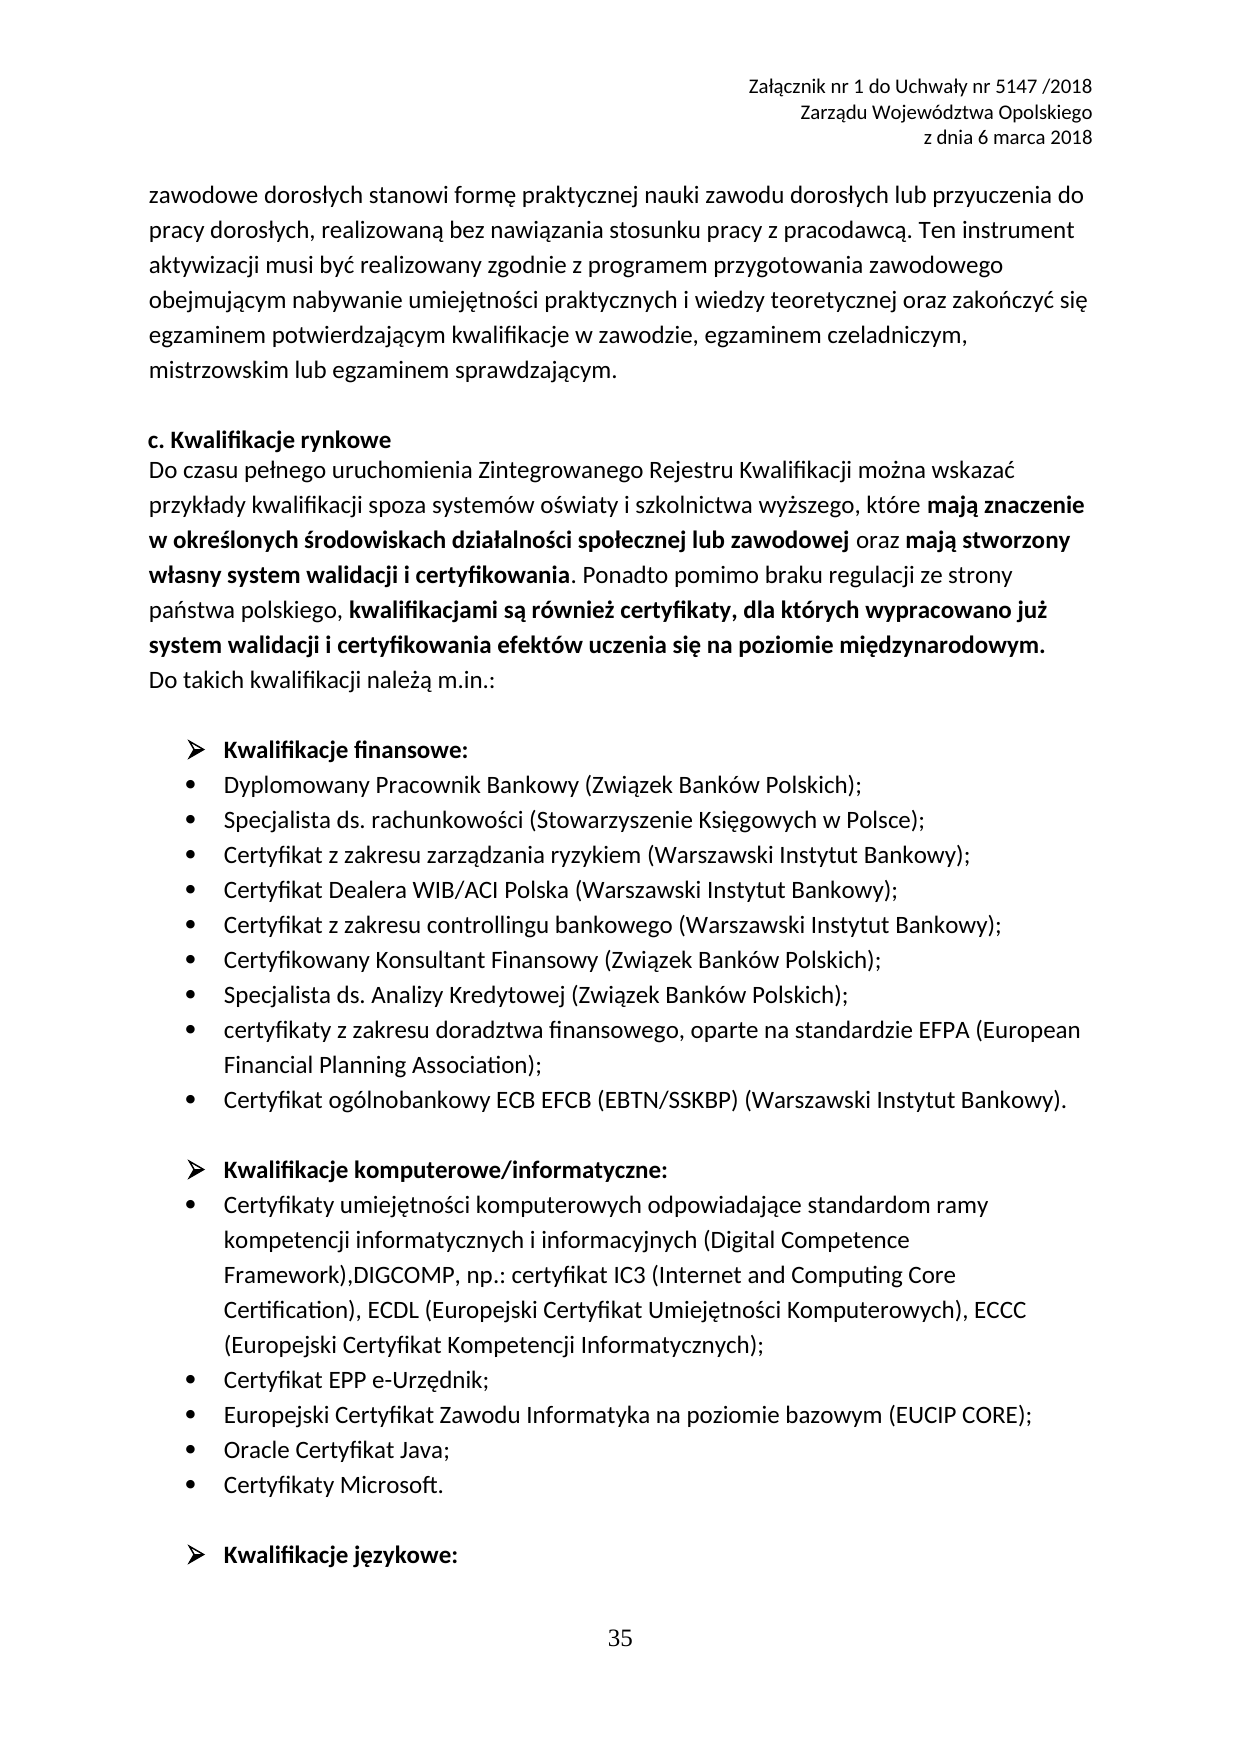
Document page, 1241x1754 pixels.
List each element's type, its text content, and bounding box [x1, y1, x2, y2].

list Certyfikat z zakresu controllingu bankowego (Warszawski Instytut Bankowy); [186, 909, 1093, 940]
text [149, 179, 1093, 384]
list Certyfikat Dealera WIB/ACI Polska (Warszawski Instytut Bankowy); [186, 874, 1093, 905]
list certyfikaty z zakresu doradztwa finansowego, oparte na standardzie EFPA (European [186, 1014, 1093, 1045]
text c. Kwalifikacje rynkowe [148, 424, 1093, 454]
text Do czasu pełnego uruchomienia Zintegrowanego Rejestru Kwalifikacji można wskazać przykłady kwalifikacji spoza systemów oświaty i szkolnictwa wyższego, które mają znaczenie w określonych środowiskach działalności społecznej lub zawodowej oraz mają stworzony własny system walidacji i certyfikowania. Ponadto pomimo braku regulacji ze strony państwa polskiego, kwalifikacjami są również certyfikaty, dla których wypracowano już system walidacji i certyfikowania efektów uczenia się na poziomie międzynarodowym. Do takich kwalifikacji należą m.in.: [149, 454, 1093, 695]
list Oracle Certyfikat Java; [186, 1434, 1093, 1465]
list Certyfikat z zakresu zarządzania ryzykiem (Warszawski Instytut Bankowy); [186, 839, 1093, 870]
list Certyfikat EPP e-Urzędnik; [186, 1364, 1093, 1395]
list Europejski Certyfikat Zawodu Informatyka na poziomie bazowym (EUCIP CORE); [186, 1399, 1093, 1430]
list Certyfikaty Microsoft. [186, 1469, 1093, 1500]
list Dyplomowany Pracownik Bankowy (Związek Banków Polskich); [186, 769, 1093, 800]
list Kwalifikacje językowe: [186, 1539, 1093, 1570]
list Specjalista ds. Analizy Kredytowej (Związek Banków Polskich); [186, 979, 1093, 1010]
list Kwalifikacje finansowe: [186, 734, 1093, 765]
list Certyfikaty umiejętności komputerowych odpowiadające standardom ramy kompetencji informatycznych i informacyjnych (Digital Competence Framework),DIGCOMP, np.: certyfikat IC3 (Internet and Computing Core Certification), ECDL (Europejski Certyfikat Umiejętności Komputerowych), ECCC (Europejski Certyfikat Kompetencji Informatycznych); [186, 1189, 1093, 1360]
list Certyfikowany Konsultant Finansowy (Związek Banków Polskich); [186, 944, 1093, 975]
list Financial Planning Association); [224, 1049, 1093, 1080]
list Kwalifikacje komputerowe/informatyczne: [186, 1154, 1093, 1185]
list Certyfikat ogólnobankowy ECB EFCB (EBTN/SSKBP) (Warszawski Instytut Bankowy). [186, 1084, 1093, 1115]
list Specjalista ds. rachunkowości (Stowarzyszenie Księgowych w Polsce); [186, 804, 1093, 835]
